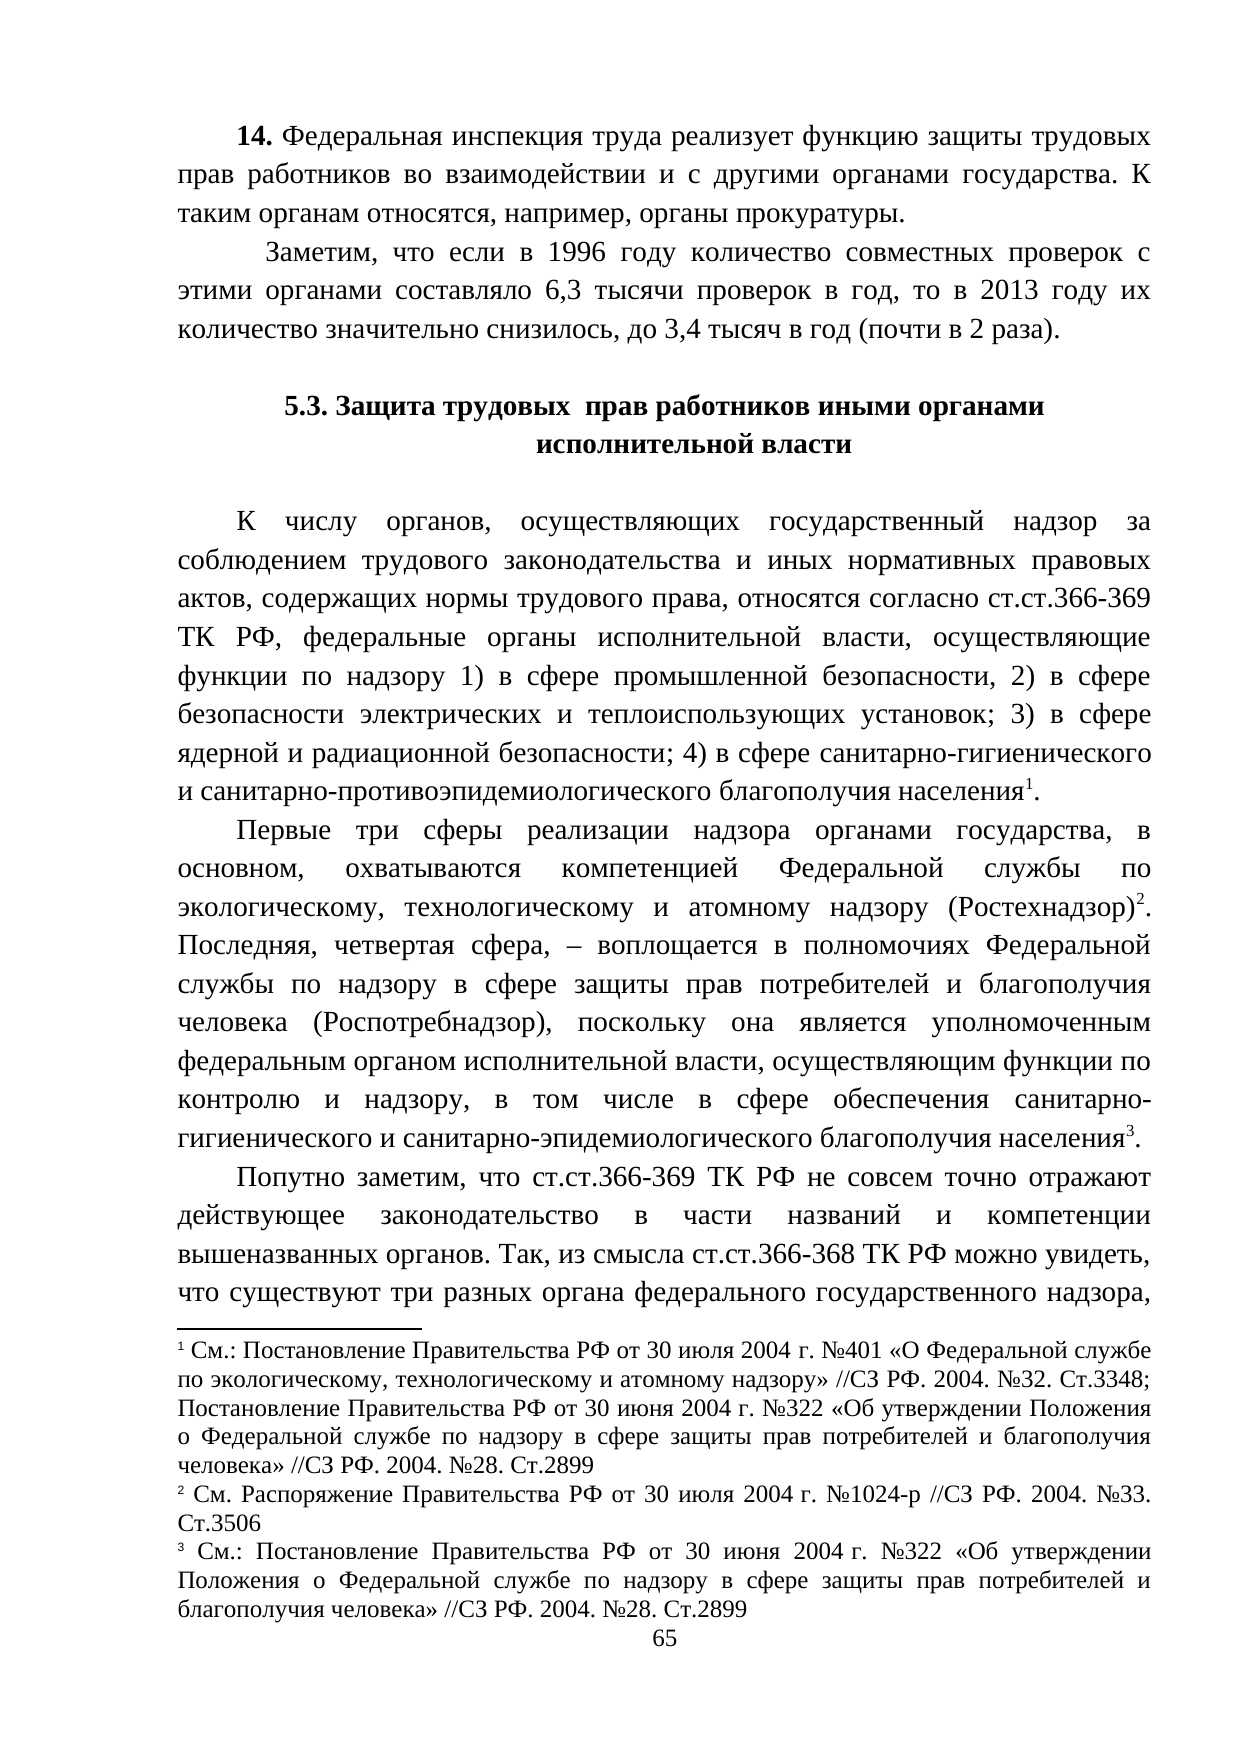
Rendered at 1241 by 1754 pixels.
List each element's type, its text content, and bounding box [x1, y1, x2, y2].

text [177, 1159, 1152, 1308]
text Первые три сферы реализации надзора органами государства, в основном, охватываются компетенцией Федеральной службы по экологическому, технологическому и атомному надзору (Ростехнадзор). Последняя, четвертая сфера, – воплощается в полномочиях Федеральной службы по надзору в сфере защиты прав потребителей и благополучия человека (Роспотребнадзор), поскольку она является уполномоченным федеральным органом исполнительной власти, осуществляющим функции по контролю и надзору, в том числе в сфере обеспечения санитарно-гигиенического и санитарно-эпидемиологического благополучия населения. [177, 812, 1152, 1154]
text 14. Федеральная инспекция труда реализует функцию защиты трудовых прав работников во взаимодействии и с другими органами государства. К таким органам относятся, например, органы прокуратуры. [177, 118, 1152, 229]
text 5.3. Защита трудовых прав работников иными органами исполнительной власти [177, 388, 1152, 460]
text К числу органов, осуществляющих государственный надзор за соблюдением трудового законодательства и иных нормативных правовых актов, содержащих нормы трудового права, относятся согласно ст.ст.366-369 ТК РФ, федеральные органы исполнительной власти, осуществляющие функции по надзору 1) в сфере промышленной безопасности, 2) в сфере безопасности электрических и теплоиспользующих установок; 3) в сфере ядерной и радиационной безопасности; 4) в сфере санитарно-гигиенического и санитарно-противоэпидемиологического благополучия населения. [177, 503, 1152, 807]
text Заметим, что если в 1996 году количество совместных проверок с этими органами составляло 6,3 тысячи проверок в год, то в 2013 году их количество значительно снизилось, до 3,4 тысяч в год (почти в 2 раза). [177, 234, 1152, 344]
